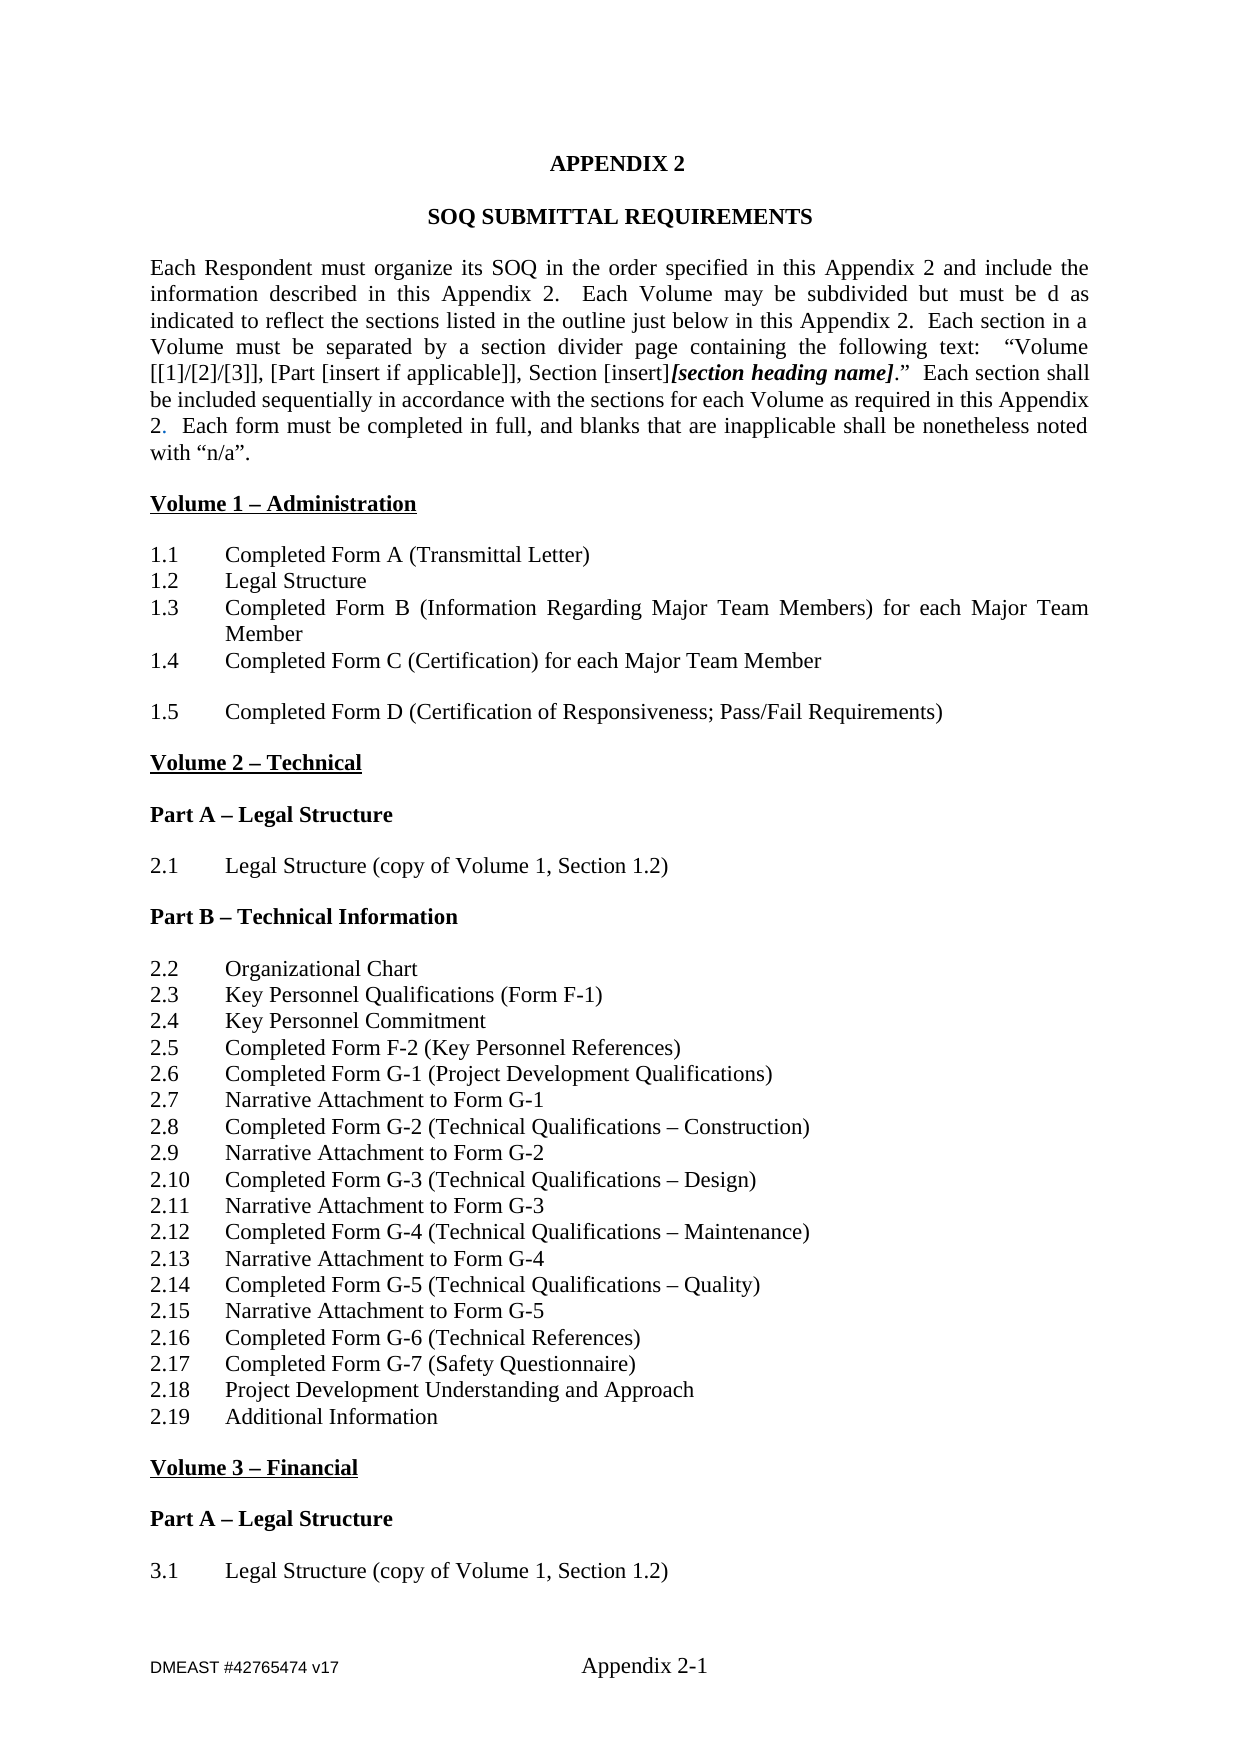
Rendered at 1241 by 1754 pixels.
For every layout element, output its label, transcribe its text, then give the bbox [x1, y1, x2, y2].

subtitle SOQ SUBMITTAL REQUIREMENTS [150, 150, 1090, 229]
text 3.1 Legal Structure (copy of Volume 1, Section 1.2) [150, 1557, 1090, 1583]
text 2.4 Key Personnel Commitment [150, 1007, 1090, 1034]
text 2.3 Key Personnel Qualifications (Form F-1) [150, 981, 1090, 1007]
text Volume 3 – Financial [150, 1454, 1090, 1481]
text 2.10 Completed Form G-3 (Technical Qualifications – Design) [150, 1166, 1090, 1192]
text 2.14 Completed Form G-5 (Technical Qualifications – Quality) [150, 1271, 1090, 1297]
text 2.1 Legal Structure (copy of Volume 1, Section 1.2) [150, 852, 1090, 878]
list Completed Form B (Information Regarding Major Team Members) for each Major Team Member [150, 594, 1090, 647]
list Legal Structure [150, 568, 1090, 594]
text 2.6 Completed Form G-1 (Project Development Qualifications) [150, 1060, 1090, 1087]
text 2.13 Narrative Attachment to Form G-4 [150, 1245, 1090, 1271]
text 2.9 Narrative Attachment to Form G-2 [150, 1139, 1090, 1166]
text 2.7 Narrative Attachment to Form G-1 [150, 1087, 1090, 1113]
text Volume 2 – Technical [150, 749, 1090, 776]
text 2.5 Completed Form F-2 (Key Personnel References) [150, 1034, 1090, 1060]
text 2.18 Project Development Understanding and Approach [150, 1376, 1090, 1403]
text Part B – Technical Information [150, 903, 1090, 930]
text Each Respondent must organize its SOQ in the order specified in this Appendix 2 and include the information described in this Appendix 2. Each Volume may be subdivided but must be d as indicated to reflect the sections listed in the outline just below in this Appendix 2. Each section in a Volume must be separated by a section divider page containing the following text: “Volume [[1]/[2]/[3]], [Part [insert if applicable]], Section [insert][section heading name].” Each section shall be included sequentially in accordance with the sections for each Volume as required in this Appendix 2. Each form must be completed in full, and blanks that are inapplicable shall be nonetheless noted with “n/a”. [150, 254, 1090, 465]
text Volume 1 – Administration [150, 490, 1090, 516]
list Completed Form C (Certification) for each Major Team Member [150, 647, 1090, 673]
text 2.16 Completed Form G-6 (Technical References) [150, 1324, 1090, 1350]
text 2.15 Narrative Attachment to Form G-5 [150, 1297, 1090, 1324]
text 2.11 Narrative Attachment to Form G-3 [150, 1192, 1090, 1218]
text 2.12 Completed Form G-4 (Technical Qualifications – Maintenance) [150, 1218, 1090, 1245]
text 2.17 Completed Form G-7 (Safety Questionnaire) [150, 1350, 1090, 1376]
list Completed Form D (Certification of Responsiveness; Pass/Fail Requirements) [150, 698, 1090, 724]
text Part A – Legal Structure [150, 801, 1090, 827]
text 2.8 Completed Form G-2 (Technical Qualifications – Construction) [150, 1113, 1090, 1139]
list Completed Form A (Transmittal Letter) [150, 541, 1090, 568]
text Part A – Legal Structure [150, 1506, 1090, 1532]
text 2.19 Additional Information [150, 1403, 1090, 1429]
text 2.2 Organizational Chart [150, 955, 1090, 981]
